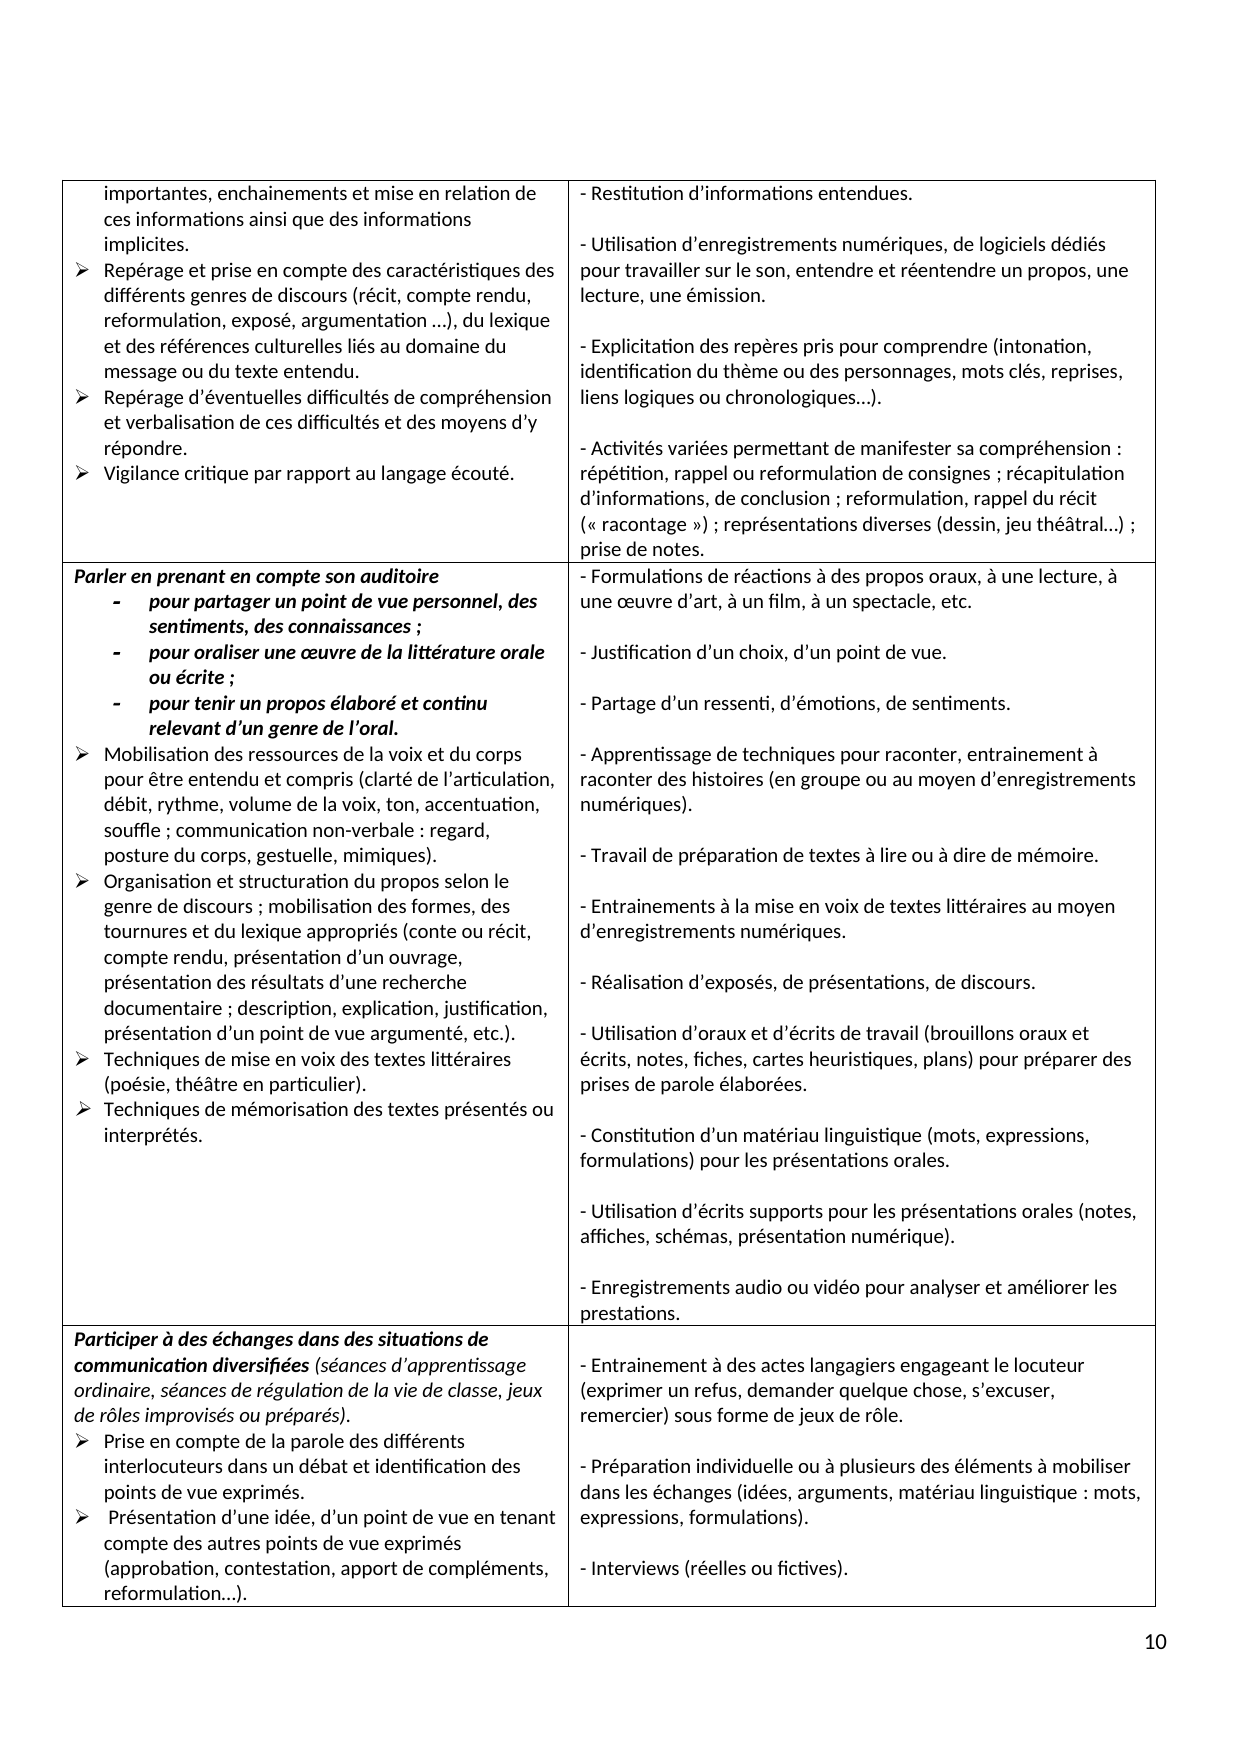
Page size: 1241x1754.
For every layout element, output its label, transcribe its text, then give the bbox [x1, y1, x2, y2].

table_cell Parler en prenant en compte son auditoire pour partager un point de vue personnel, des sentiments, des connaissances ; pour oraliser une œuvre de la littérature orale ou écrite ; pour tenir un propos élaboré et continu relevant d’un genre de l’oral. Mobilisation des ressources de la voix et du corps pour être entendu et compris (clarté de l’articulation, débit, rythme, volume de la voix, ton, accentuation, souffle ; communication non-verbale : regard, posture du corps, gestuelle, mimiques). Organisation et structuration du propos selon le genre de discours ; mobilisation des formes, des tournures et du lexique appropriés (conte ou récit, compte rendu, présentation d’un ouvrage, présentation des résultats d’une recherche documentaire ; description, explication, justification, présentation d’un point de vue argumenté, etc.). Techniques de mise en voix des textes littéraires (poésie, théâtre en particulier). Techniques de mémorisation des textes présentés ou interprétés. [63, 563, 568, 1325]
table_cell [63, 181, 568, 562]
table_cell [63, 1326, 568, 1606]
table_cell - Formulations de réactions à des propos oraux, à une lecture, à une œuvre d’art, à un film, à un spectacle, etc. - Justification d’un choix, d’un point de vue. - Partage d’un ressenti, d’émotions, de sentiments. - Apprentissage de techniques pour raconter, entrainement à raconter des histoires (en groupe ou au moyen d’enregistrements numériques). - Travail de préparation de textes à lire ou à dire de mémoire. - Entrainements à la mise en voix de textes littéraires au moyen d’enregistrements numériques. - Réalisation d’exposés, de présentations, de discours. - Utilisation d’oraux et d’écrits de travail (brouillons oraux et écrits, notes, fiches, cartes heuristiques, plans) pour préparer des prises de parole élaborées. - Constitution d’un matériau linguistique (mots, expressions, formulations) pour les présentations orales. - Utilisation d’écrits supports pour les présentations orales (notes, affiches, schémas, présentation numérique). - Enregistrements audio ou vidéo pour analyser et améliorer les prestations. [569, 563, 1155, 1325]
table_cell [569, 1326, 1155, 1606]
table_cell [569, 181, 1155, 562]
